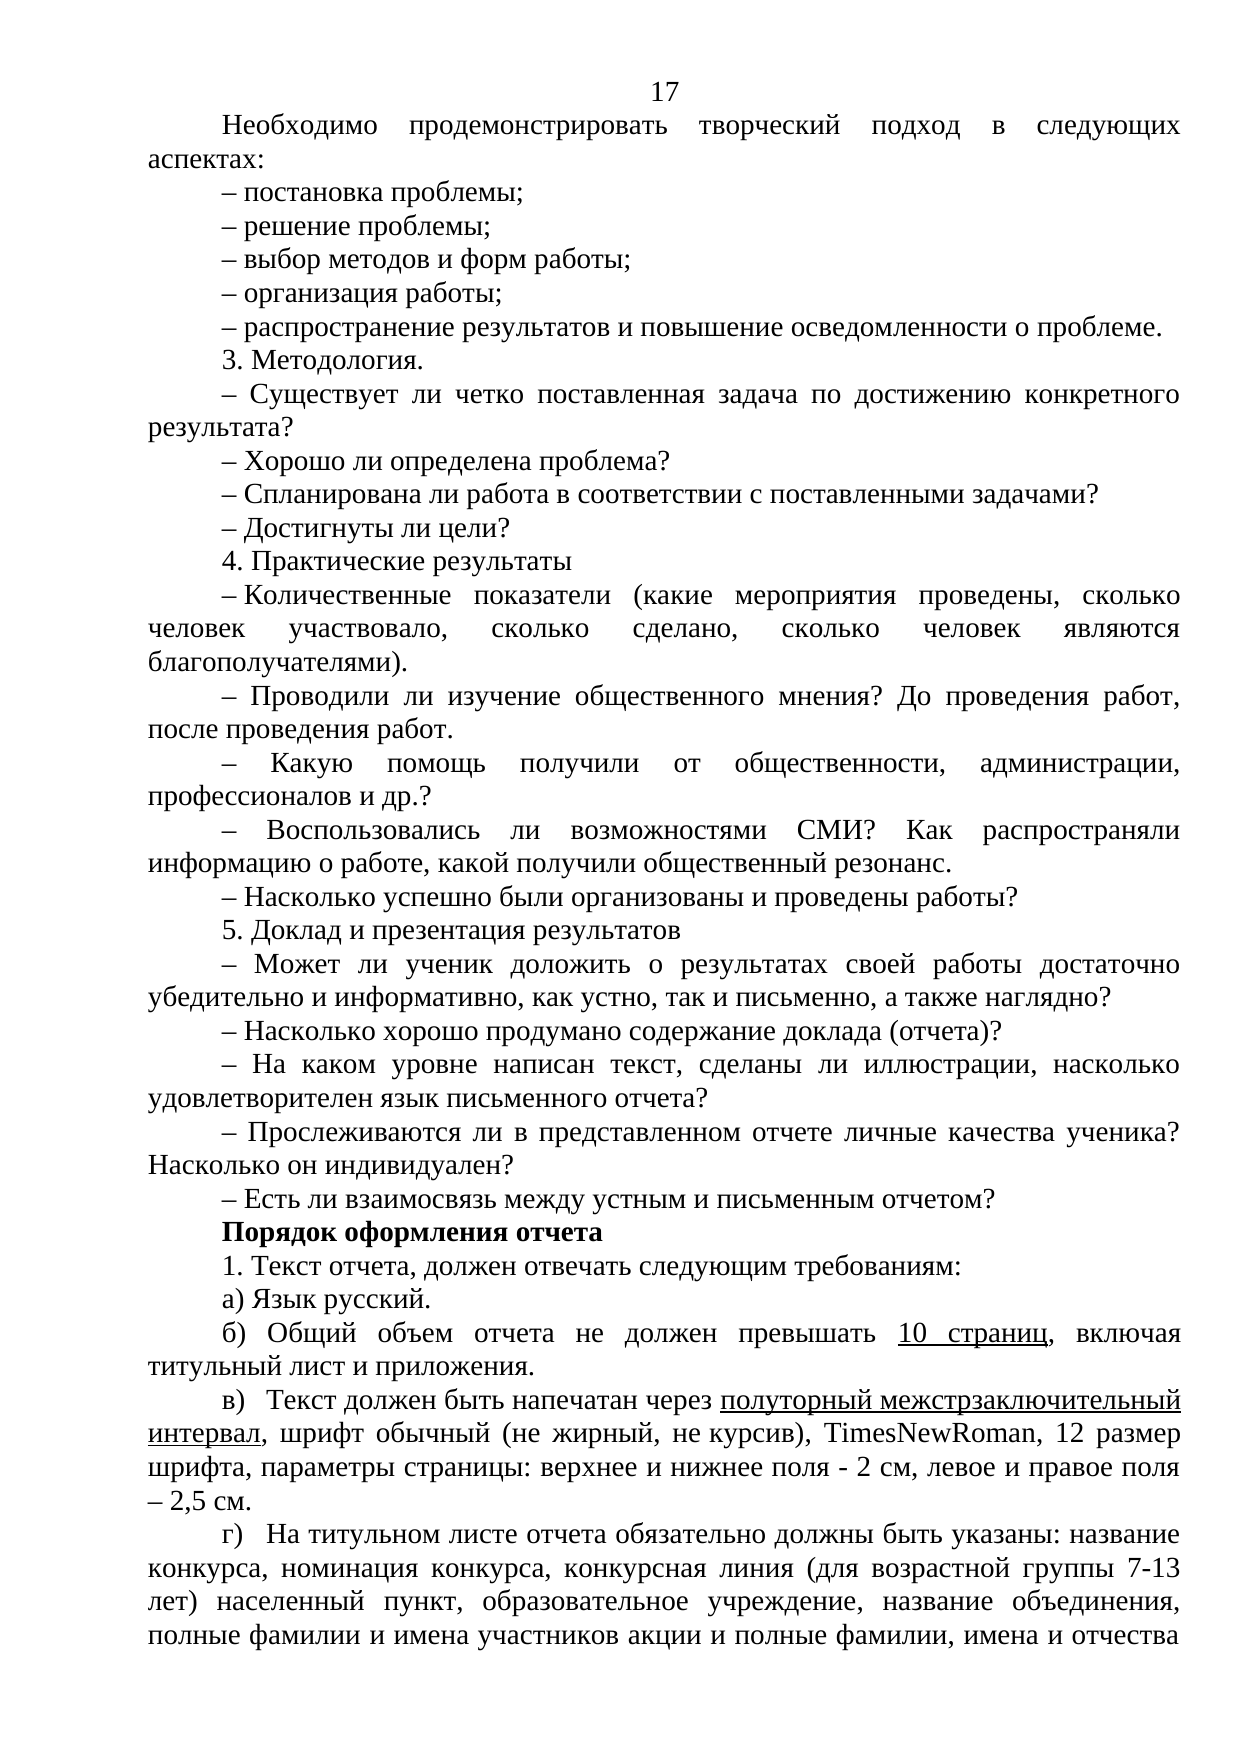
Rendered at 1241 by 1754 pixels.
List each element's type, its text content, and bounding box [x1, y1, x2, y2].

text – Может ли ученик доложить о результатах своей работы достаточно убедительно и информативно, как устно, так и письменно, а также наглядно? [148, 946, 1181, 1013]
text – распространение результатов и повышение осведомленности о проблеме. [148, 309, 1181, 342]
text 5. Доклад и презентация результатов [148, 912, 1181, 946]
text 1. Текст отчета, должен отвечать следующим требованиям: [148, 1248, 1181, 1281]
text – На каком уровне написан текст, сделаны ли иллюстрации, насколько удовлетворителен язык письменного отчета? [148, 1047, 1181, 1114]
text – Существует ли четко поставленная задача по достижению конкретного результата? [148, 376, 1181, 443]
text – Спланирована ли работа в соответствии с поставленными задачами? [148, 476, 1181, 510]
text – Насколько хорошо продумано содержание доклада (отчета)? [148, 1013, 1181, 1047]
text – выбор методов и форм работы; [148, 242, 1181, 275]
text – Насколько успешно были организованы и проведены работы? [148, 879, 1181, 912]
text 3. Методология. [148, 342, 1181, 376]
text – Хорошо ли определена проблема? [148, 443, 1181, 476]
text б) Общий объем отчета не должен превышать 10 страниц, включая титульный лист и приложения. [148, 1315, 1181, 1382]
text Необходимо продемонстрировать творческий подход в следующих аспектах: [148, 107, 1181, 174]
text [148, 1516, 1181, 1650]
text в) Текст должен быть напечатан через полуторный межстрзаключительный интервал, шрифт обычный (не жирный, не курсив), TimesNewRoman, 12 размер шрифта, параметры страницы: верхнее и нижнее поля - 2 см, левое и правое поля – 2,5 см. [148, 1382, 1181, 1516]
text – организация работы; [148, 275, 1181, 309]
text Порядок оформления отчета [148, 1214, 1181, 1248]
text – Прослеживаются ли в представленном отчете личные качества ученика? Насколько он индивидуален? [148, 1114, 1181, 1181]
text а) Язык русский. [148, 1281, 1181, 1315]
text – постановка проблемы; [148, 174, 1181, 208]
text – Воспользовались ли возможностями СМИ? Как распространяли информацию о работе, какой получили общественный резонанс. [148, 812, 1181, 879]
text – Какую помощь получили от общественности, администрации, профессионалов и др.? [148, 745, 1181, 812]
text – Количественные показатели (какие мероприятия проведены, сколько человек участвовало, сколько сделано, сколько человек являются благополучателями). [148, 577, 1181, 678]
text – Проводили ли изучение общественного мнения? До проведения работ, после проведения работ. [148, 678, 1181, 745]
text – Достигнуты ли цели? [148, 510, 1181, 543]
text – Есть ли взаимосвязь между устным и письменным отчетом? [148, 1181, 1181, 1214]
text 4. Практические результаты [148, 543, 1181, 577]
text – решение проблемы; [148, 208, 1181, 242]
